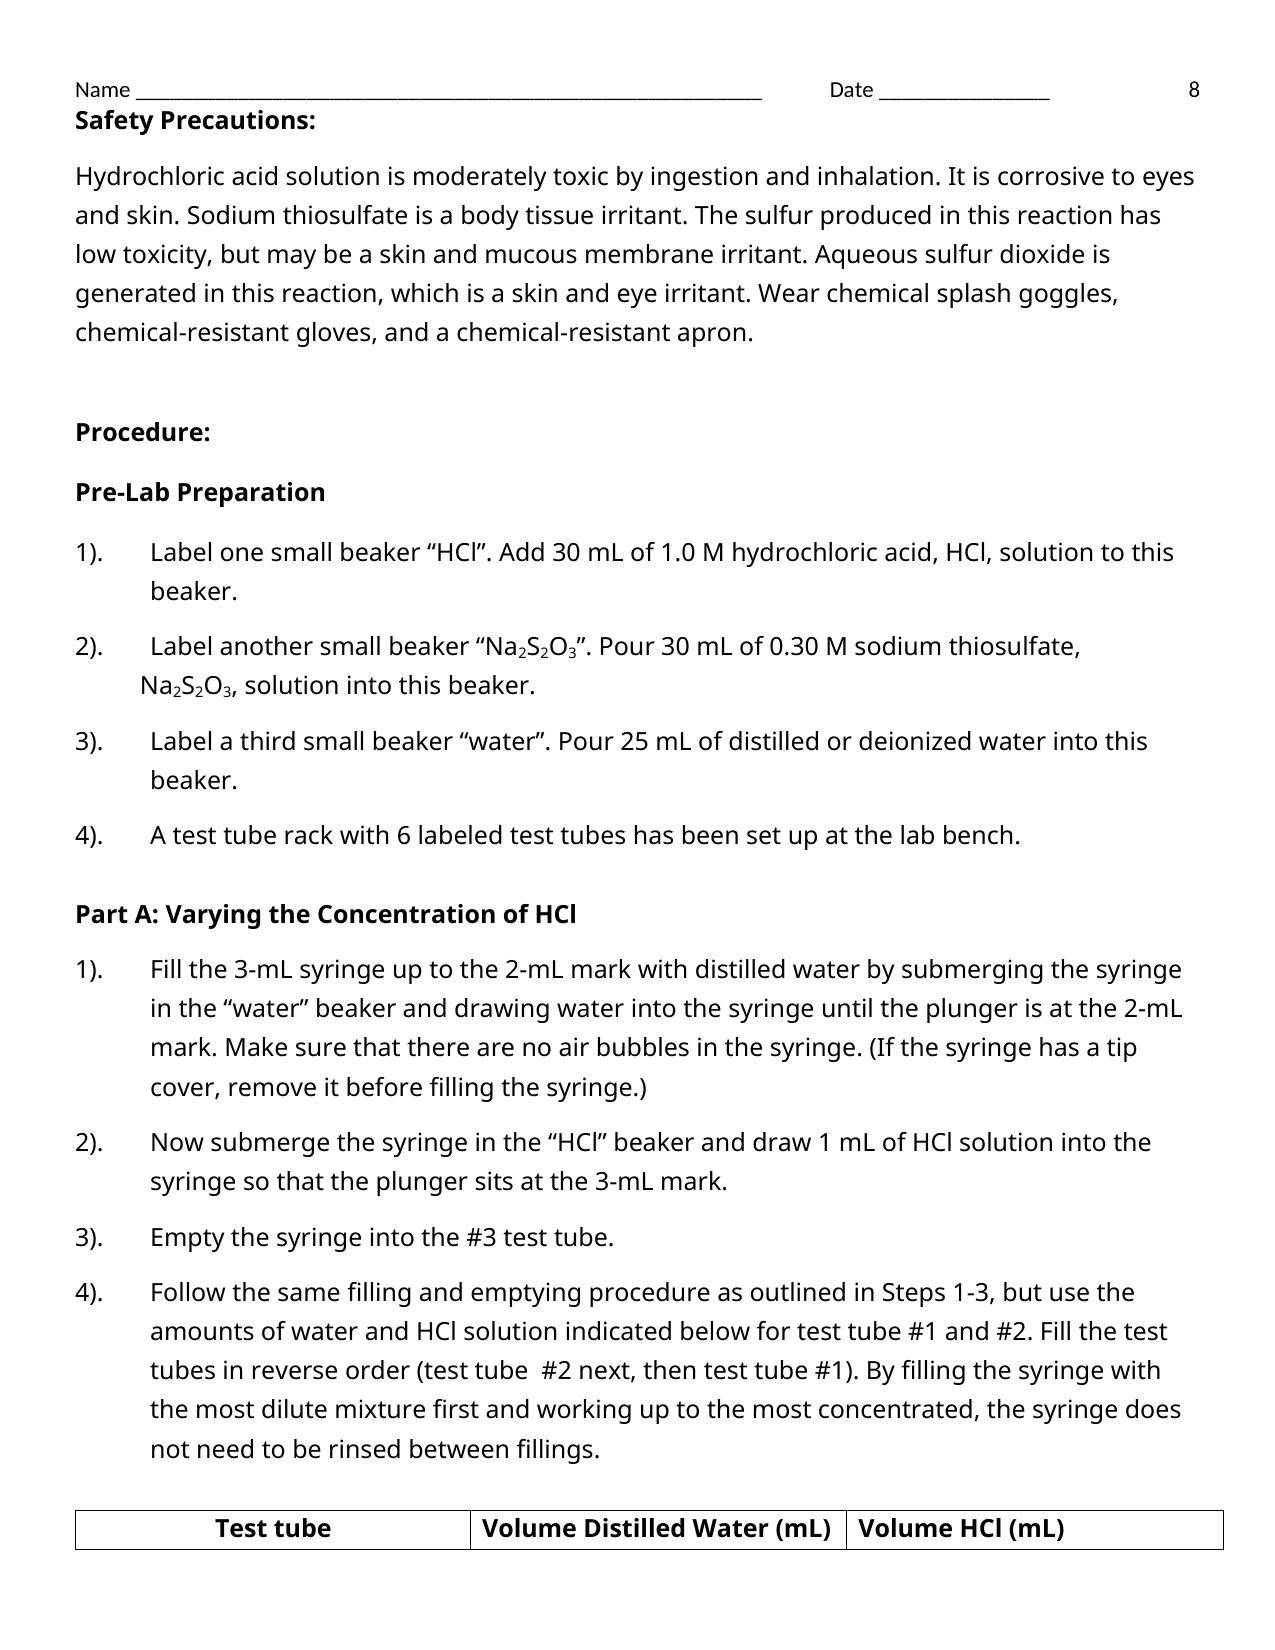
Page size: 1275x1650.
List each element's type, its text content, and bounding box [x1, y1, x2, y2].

text 4). A test tube rack with 6 labeled test tubes has been set up at the lab bench. [75, 818, 1200, 852]
text 1). Label one small beaker “HCl”. Add 30 mL of 1.0 M hydrochloric acid, HCl, solution to this beaker. [75, 534, 1200, 607]
text Safety Precautions: [75, 103, 1200, 137]
table_header Volume Distilled Water (mL) [471, 1511, 846, 1549]
text Na2S2O3, solution into this beaker. [75, 668, 1200, 702]
table_header Test tube [76, 1511, 470, 1549]
text Part A: Varying the Concentration of HCl [75, 896, 1200, 930]
table_header Volume HCl (mL) [847, 1511, 1223, 1549]
text 2). Label another small beaker “Na2S2O3”. Pour 30 mL of 0.30 M sodium thiosulfate, [75, 629, 1200, 663]
text syringe so that the plunger sits at the 3-mL mark. [75, 1164, 1200, 1198]
text Pre-Lab Preparation [75, 474, 1200, 508]
text 2). Now submerge the syringe in the “HCl” beaker and draw 1 mL of HCl solution into the [75, 1125, 1200, 1159]
text 3). Empty the syringe into the #3 test tube. [75, 1219, 1200, 1253]
text Procedure: [75, 414, 1200, 448]
text 3). Label a third small beaker “water”. Pour 25 mL of distilled or deionized water into this beaker. [75, 723, 1200, 797]
text 1). Fill the 3-mL syringe up to the 2-mL mark with distilled water by submerging the syringe in the “water” beaker and drawing water into the syringe until the plunger is at the 2-mL mark. Make sure that there are no air bubbles in the syringe. (If the syringe has a tip cover, remove it before filling the syringe.) [75, 952, 1200, 1103]
text Hydrochloric acid solution is moderately toxic by ingestion and inhalation. It is corrosive to eyes and skin. Sodium thiosulfate is a body tissue irritant. The sulfur produced in this reaction has low toxicity, but may be a skin and mucous membrane irritant. Aqueous sulfur dioxide is generated in this reaction, which is a skin and eye irritant. Wear chemical splash goggles, chemical-resistant gloves, and a chemical-resistant apron. [75, 158, 1200, 349]
text 4). Follow the same filling and emptying procedure as outlined in Steps 1-3, but use the amounts of water and HCl solution indicated below for test tube #1 and #2. Fill the test tubes in reverse order (test tube #2 next, then test tube #1). By filling the syringe with the most dilute mixture first and working up to the most concentrated, the syringe does not need to be rinsed between fillings. [75, 1275, 1200, 1465]
